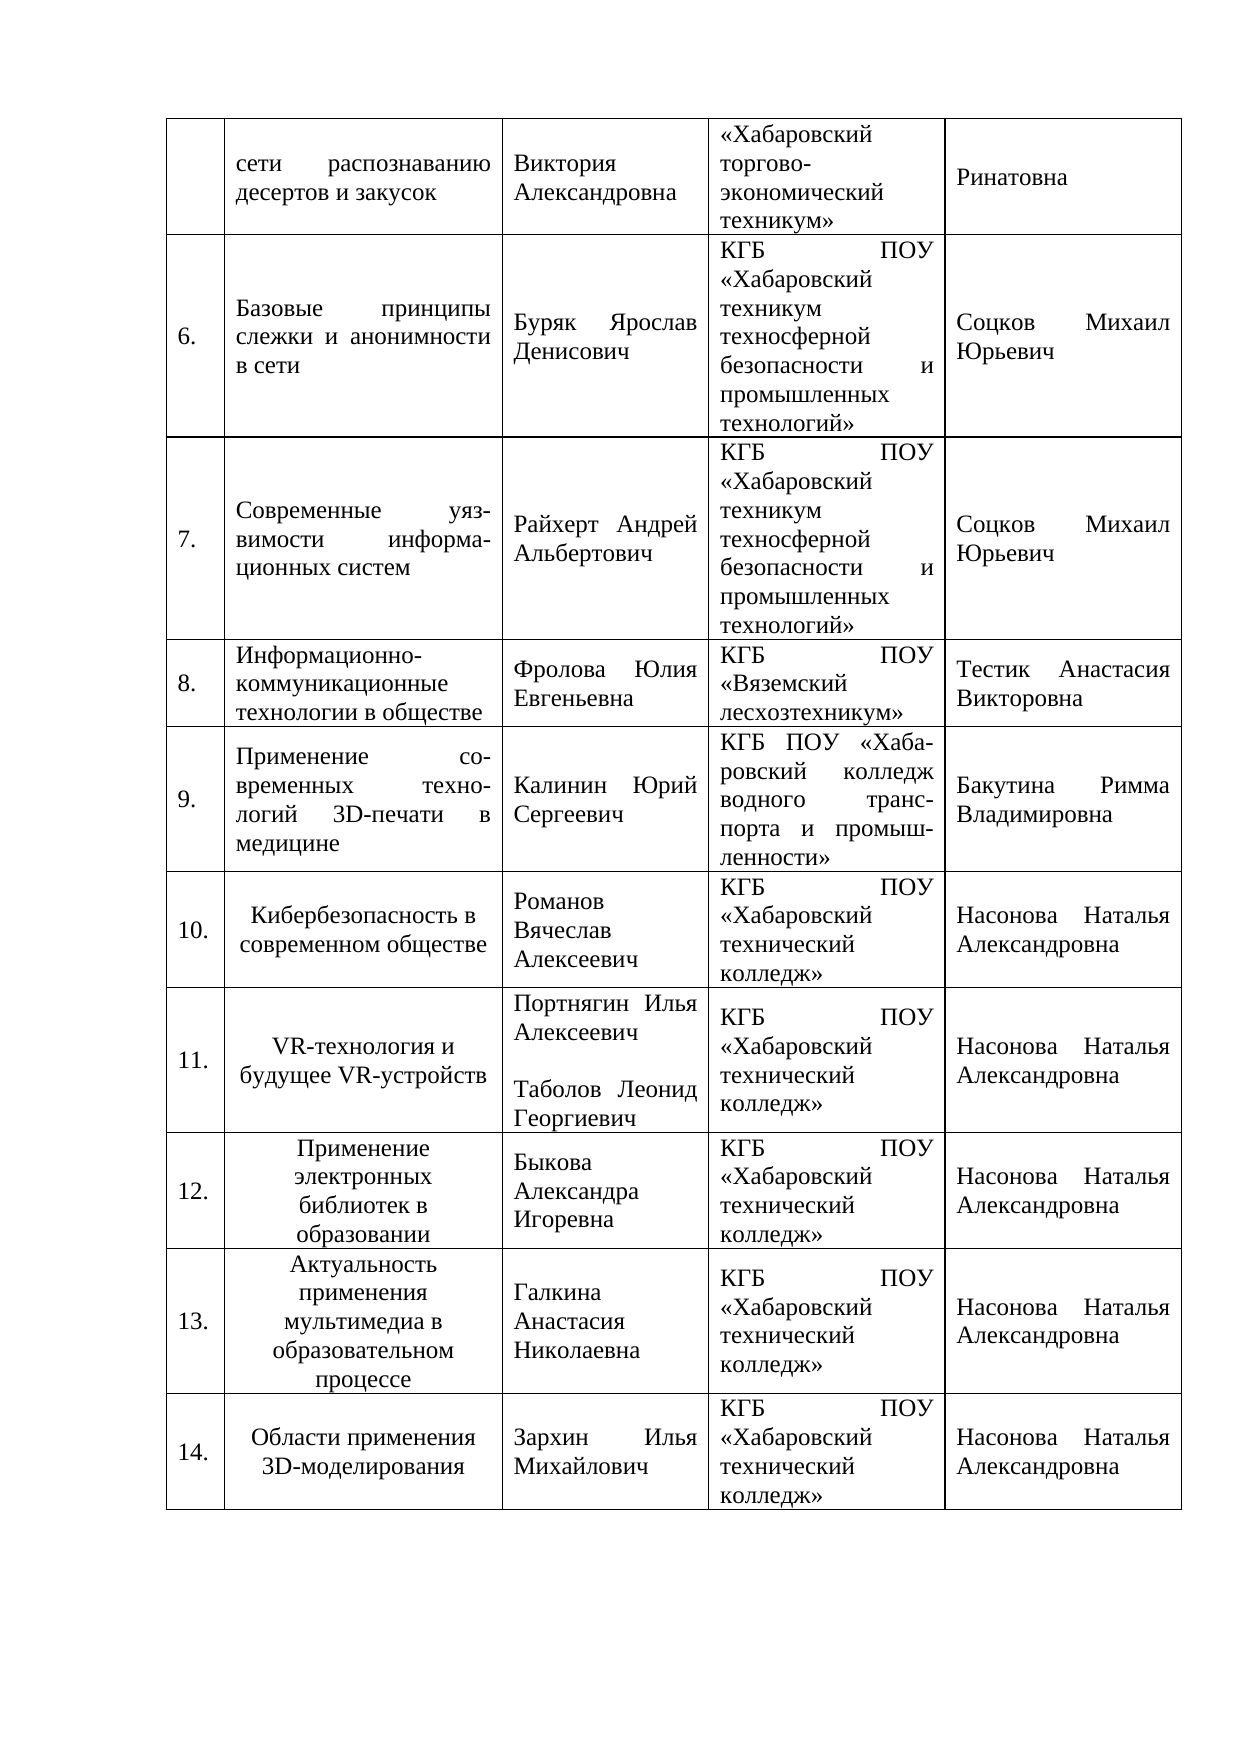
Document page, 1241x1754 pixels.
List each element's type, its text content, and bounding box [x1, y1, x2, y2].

table_cell КГБ ПОУ «Хабаровский технический колледж» [709, 988, 944, 1132]
table_cell КГБ ПОУ «Хаба-ровский колледж водного транс-порта и промыш-ленности» [709, 727, 944, 871]
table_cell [503, 119, 708, 234]
table_cell Райхерт Андрей Альбертович [503, 438, 708, 639]
table_cell Насонова Наталья Александровна [946, 1133, 1181, 1248]
table_cell VR-технология и будущее VR-устройств [225, 988, 502, 1132]
table_cell Соцков Михаил Юрьевич [946, 235, 1181, 436]
table_cell Насонова Наталья Александровна [946, 872, 1181, 987]
table_cell Портнягин Илья Алексеевич Таболов Леонид Георгиевич [503, 988, 708, 1132]
table_cell Актуальность применения мультимедиа в образовательном процессе [225, 1249, 502, 1392]
table_cell КГБ ПОУ «Хабаровский техникум техносферной безопасности и промышленных технологий» [709, 235, 944, 436]
table_cell Информационно-коммуникационные технологии в обществе [225, 640, 502, 726]
table_cell Области применения 3D-моделирования [225, 1394, 502, 1508]
table_cell КГБ ПОУ «Вяземский лесхозтехникум» [709, 640, 944, 726]
table_cell Насонова Наталья Александровна [946, 988, 1181, 1132]
table_cell Буряк Ярослав Денисович [503, 235, 708, 436]
table_cell 12. [167, 1133, 224, 1248]
table_cell КГБ ПОУ «Хабаровский технический колледж» [709, 1394, 944, 1508]
table_cell Быкова Александра Игоревна [503, 1133, 708, 1248]
table_cell КГБ ПОУ «Хабаровский технический колледж» [709, 1133, 944, 1248]
table_cell Применение со-временных техно-логий 3D-печати в медицине [225, 727, 502, 871]
table_cell КГБ ПОУ «Хабаровский технический колледж» [709, 1249, 944, 1392]
table_cell 6. [167, 235, 224, 436]
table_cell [946, 119, 1181, 234]
table_cell Калинин Юрий Сергеевич [503, 727, 708, 871]
table_cell Галкина Анастасия Николаевна [503, 1249, 708, 1392]
table_cell 7. [167, 438, 224, 639]
table_cell Базовые принципы слежки и анонимности в сети [225, 235, 502, 436]
table_cell 11. [167, 988, 224, 1132]
table_cell Фролова Юлия Евгеньевна [503, 640, 708, 726]
table_cell Насонова Наталья Александровна [946, 1394, 1181, 1508]
table_cell 8. [167, 640, 224, 726]
table_cell Романов Вячеслав Алексеевич [503, 872, 708, 987]
table_cell КГБ ПОУ «Хабаровский технический колледж» [709, 872, 944, 987]
table_cell КГБ ПОУ «Хабаровский техникум техносферной безопасности и промышленных технологий» [709, 438, 944, 639]
table_cell 13. [167, 1249, 224, 1392]
table_cell Бакутина Римма Владимировна [946, 727, 1181, 871]
table_cell Соцков Михаил Юрьевич [946, 438, 1181, 639]
table_cell Современные уяз-вимости информа-ционных систем [225, 438, 502, 639]
table_cell 10. [167, 872, 224, 987]
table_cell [225, 119, 502, 234]
table_cell Насонова Наталья Александровна [946, 1249, 1181, 1392]
table_cell Кибербезопасность в современном обществе [225, 872, 502, 987]
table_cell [709, 119, 944, 234]
table_cell Зархин Илья Михайлович [503, 1394, 708, 1508]
table_cell Тестик Анастасия Викторовна [946, 640, 1181, 726]
table_cell 9. [167, 727, 224, 871]
table_cell 14. [167, 1394, 224, 1508]
table_cell Применение электронных библиотек в образовании [225, 1133, 502, 1248]
table_cell 5. [167, 119, 224, 234]
